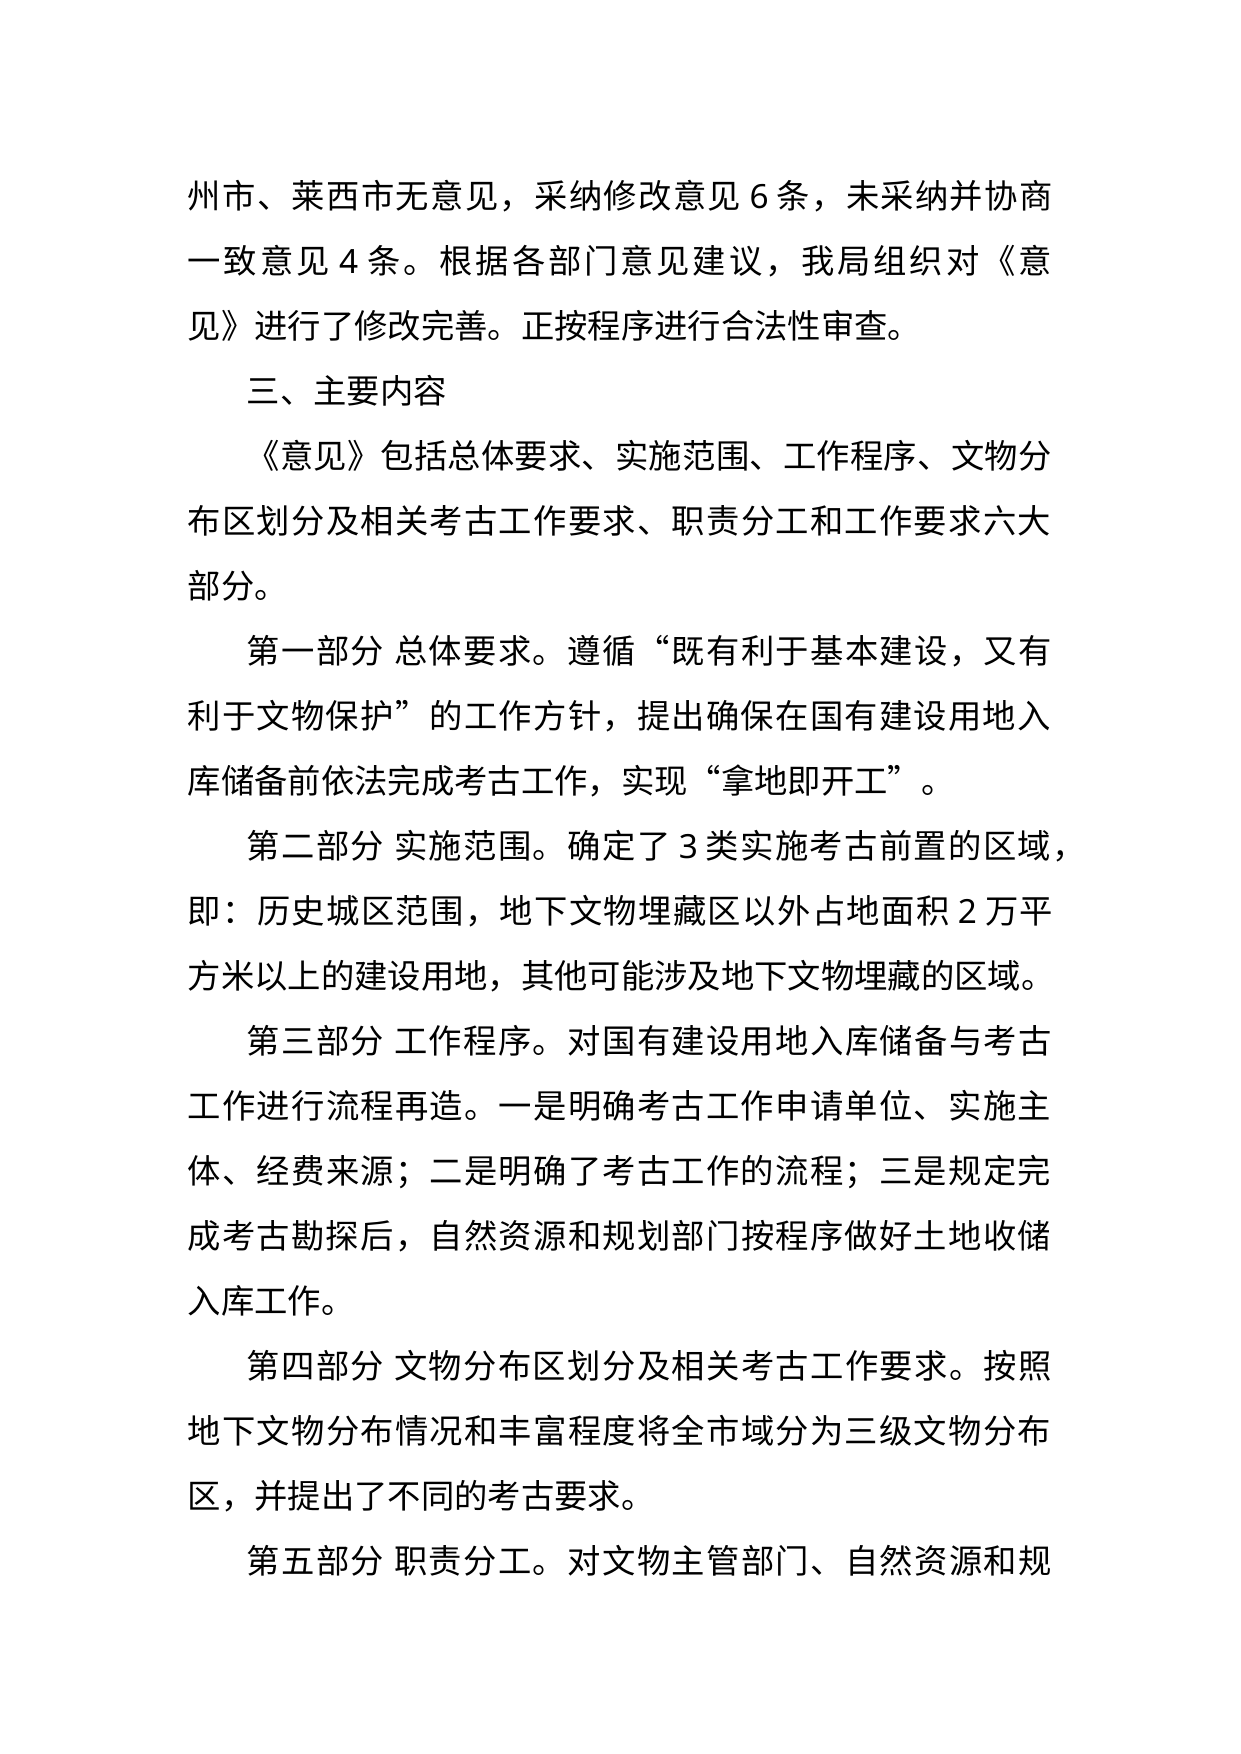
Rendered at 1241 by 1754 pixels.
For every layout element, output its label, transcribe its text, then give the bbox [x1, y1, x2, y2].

text 第二部分 实施范围。确定了3类实施考古前置的区域，即：历史城区范围，地下文物埋藏区以外占地面积2万平方米以上的建设用地，其他可能涉及地下文物埋藏的区域。 [187, 812, 1053, 1007]
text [187, 162, 1053, 357]
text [187, 1527, 1053, 1592]
text 《意见》包括总体要求、实施范围、工作程序、文物分布区划分及相关考古工作要求、职责分工和工作要求六大部分。 [187, 422, 1053, 617]
text 第一部分 总体要求。遵循“既有利于基本建设，又有利于文物保护”的工作方针，提出确保在国有建设用地入库储备前依法完成考古工作，实现“拿地即开工”。 [187, 617, 1053, 812]
text 第四部分 文物分布区划分及相关考古工作要求。按照地下文物分布情况和丰富程度将全市域分为三级文物分布区，并提出了不同的考古要求。 [187, 1332, 1053, 1527]
text 三、主要内容 [187, 357, 1053, 422]
text 第三部分 工作程序。对国有建设用地入库储备与考古工作进行流程再造。一是明确考古工作申请单位、实施主体、经费来源；二是明确了考古工作的流程；三是规定完成考古勘探后，自然资源和规划部门按程序做好土地收储入库工作。 [187, 1007, 1053, 1332]
